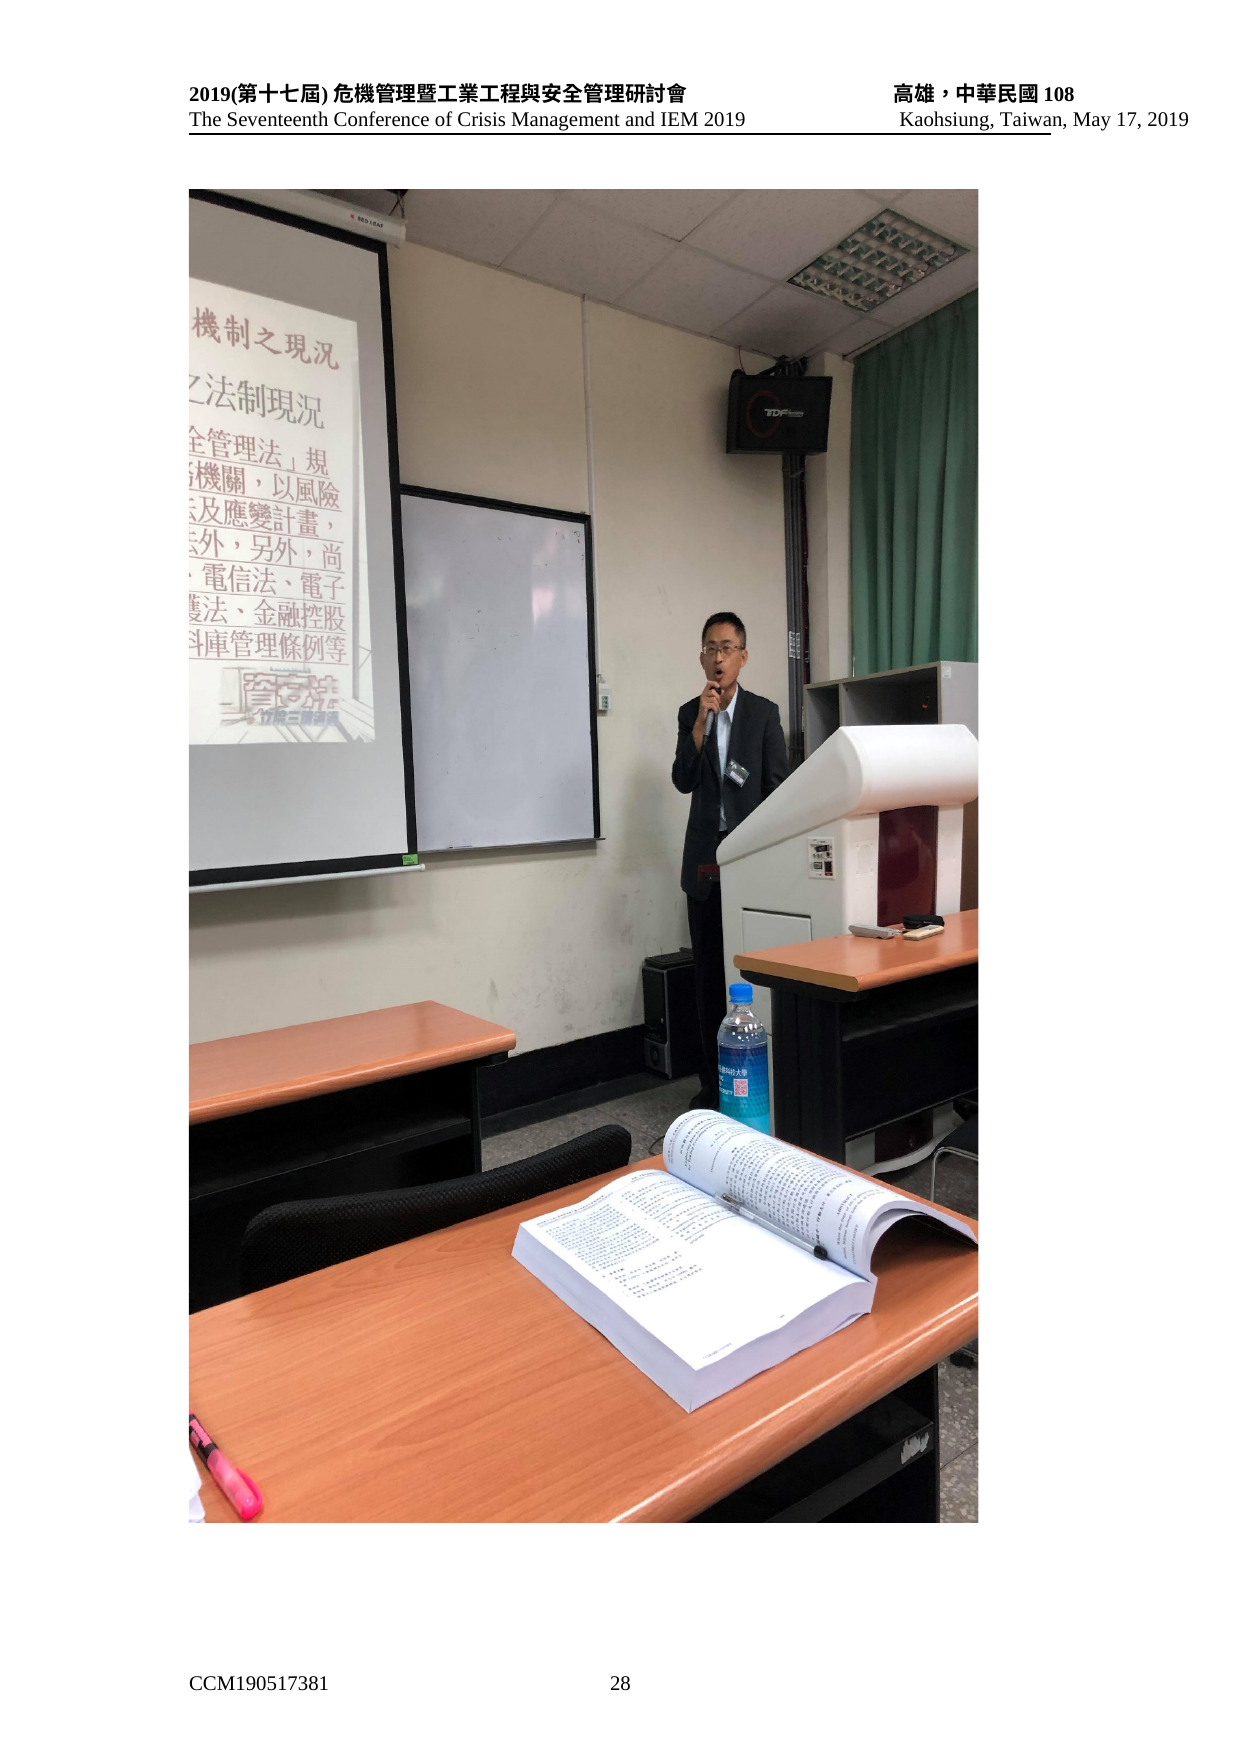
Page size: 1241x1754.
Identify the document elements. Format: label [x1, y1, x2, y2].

picture [188, 189, 979, 1523]
